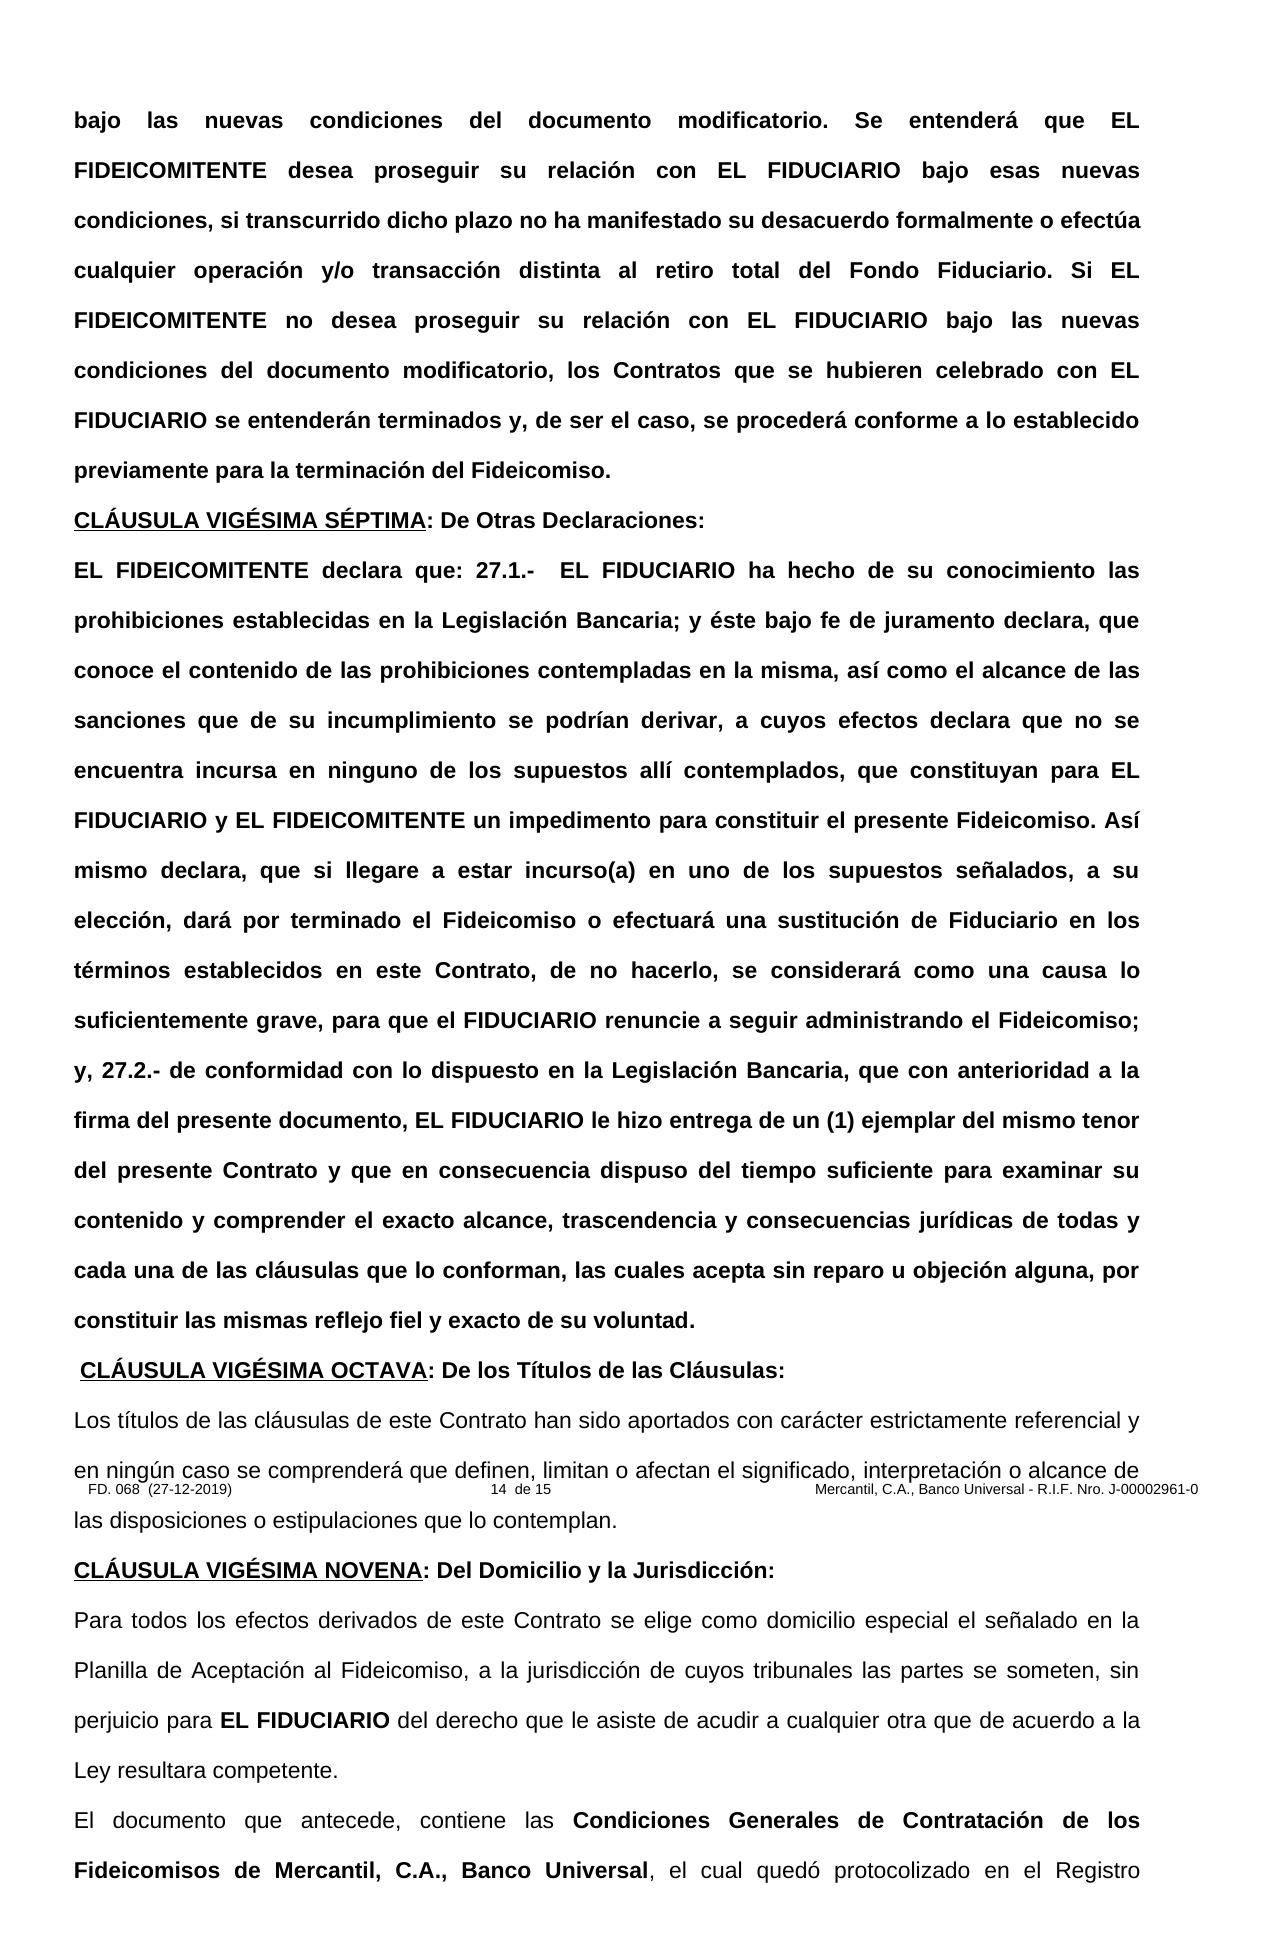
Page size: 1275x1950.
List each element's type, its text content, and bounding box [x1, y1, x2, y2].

text Los títulos de las cláusulas de este Contrato han sido aportados con carácter estrictamente referencial y en ningún caso se comprenderá que definen, limitan o afectan el significado, interpretación o alcance de las disposiciones o estipulaciones que lo contemplan. [74, 1389, 1141, 1539]
text Para todos los efectos derivados de este Contrato se elige como domicilio especial el señalado en la Planilla de Aceptación al Fideicomiso, a la jurisdicción de cuyos tribunales las partes se someten, sin perjuicio para EL FIDUCIARIO del derecho que le asiste de acudir a cualquier otra que de acuerdo a la Ley resultara competente. [74, 1589, 1141, 1789]
text CLÁUSULA VIGÉSIMA SÉPTIMA: De Otras Declaraciones: [74, 489, 1141, 539]
text EL FIDEICOMITENTE declara que: 27.1.- EL FIDUCIARIO ha hecho de su conocimiento las prohibiciones establecidas en la Legislación Bancaria; y éste bajo fe de juramento declara, que conoce el contenido de las prohibiciones contempladas en la misma, así como el alcance de las sanciones que de su incumplimiento se podrían derivar, a cuyos efectos declara que no se encuentra incursa en ninguno de los supuestos allí contemplados, que constituyan para EL FIDUCIARIO y EL FIDEICOMITENTE un impedimento para constituir el presente Fideicomiso. Así mismo declara, que si llegare a estar incurso(a) en uno de los supuestos señalados, a su elección, dará por terminado el Fideicomiso o efectuará una sustitución de Fiduciario en los términos establecidos en este Contrato, de no hacerlo, se considerará como una causa lo suficientemente grave, para que el FIDUCIARIO renuncie a seguir administrando el Fideicomiso; y, 27.2.- de conformidad con lo dispuesto en la Legislación Bancaria, que con anterioridad a la firma del presente documento, EL FIDUCIARIO le hizo entrega de un (1) ejemplar del mismo tenor del presente Contrato y que en consecuencia dispuso del tiempo suficiente para examinar su contenido y comprender el exacto alcance, trascendencia y consecuencias jurídicas de todas y cada una de las cláusulas que lo conforman, las cuales acepta sin reparo u objeción alguna, por constituir las mismas reflejo fiel y exacto de su voluntad. [74, 539, 1141, 1339]
text CLÁUSULA VIGÉSIMA NOVENA: Del Domicilio y la Jurisdicción: [74, 1539, 1141, 1589]
text CLÁUSULA VIGÉSIMA OCTAVA: De los Títulos de las Cláusulas: [74, 1339, 1141, 1389]
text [74, 89, 1141, 489]
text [74, 1789, 1141, 1889]
